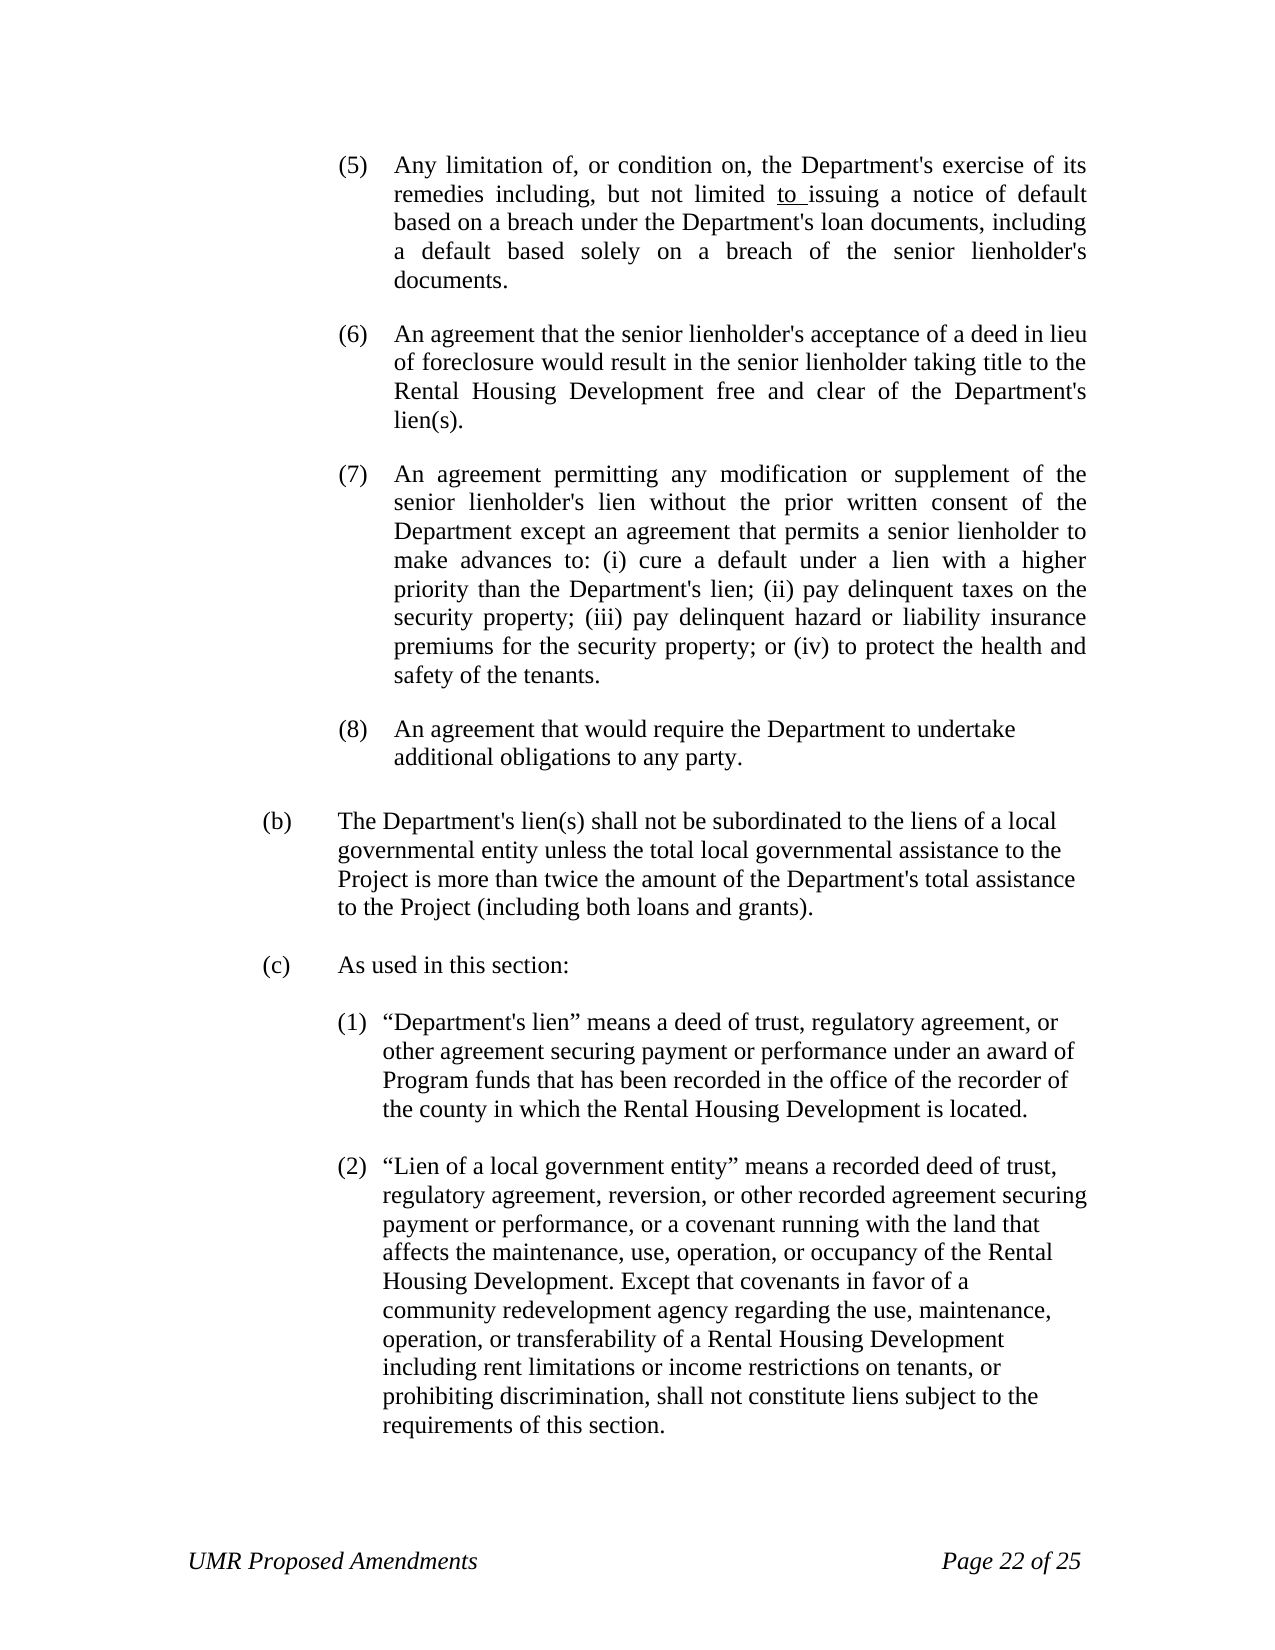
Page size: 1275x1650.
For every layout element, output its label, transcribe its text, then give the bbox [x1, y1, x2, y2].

subtitle An agreement that would require the Department to undertake additional obligations to any party. [367, 714, 1087, 800]
text (c) As used in this section: [262, 950, 1087, 979]
subtitle An agreement permitting any modification or supplement of the senior lienholder's lien without the prior written consent of the Department except an agreement that permits a senior lienholder to make advances to: (i) cure a default under a lien with a higher priority than the Department's lien; (ii) pay delinquent taxes on the security property; (iii) pay delinquent hazard or liability insurance premiums for the security property; or (iv) to protect the health and safety of the tenants. [367, 459, 1087, 689]
subtitle An agreement that the senior lienholder's acceptance of a deed in lieu of foreclosure would result in the senior lienholder taking title to the Rental Housing Development free and clear of the Department's lien(s). [367, 319, 1087, 434]
text (b) The Department's lien(s) shall not be subordinated to the liens of a local governmental entity unless the total local governmental assistance to the Project is more than twice the amount of the Department's total assistance to the Project (including both loans and grants). [262, 806, 1087, 950]
subtitle Any limitation of, or condition on, the Department's exercise of its remedies including, but not limited to issuing a notice of default based on a breach under the Department's loan documents, including a default based solely on a breach of the senior lienholder's documents. [367, 150, 1087, 294]
text (2) “Lien of a local government entity” means a recorded deed of trust, regulatory agreement, reversion, or other recorded agreement securing payment or performance, or a covenant running with the land that affects the maintenance, use, operation, or occupancy of the Rental Housing Development. Except that covenants in favor of a community redevelopment agency regarding the use, maintenance, operation, or transferability of a Rental Housing Development including rent limitations or income restrictions on tenants, or prohibiting discrimination, shall not constitute liens subject to the requirements of this section. [337, 1151, 1087, 1467]
text (1) “Department's lien” means a deed of trust, regulatory agreement, or other agreement securing payment or performance under an award of Program funds that has been recorded in the office of the recorder of the county in which the Rental Housing Development is located. [337, 1007, 1087, 1122]
